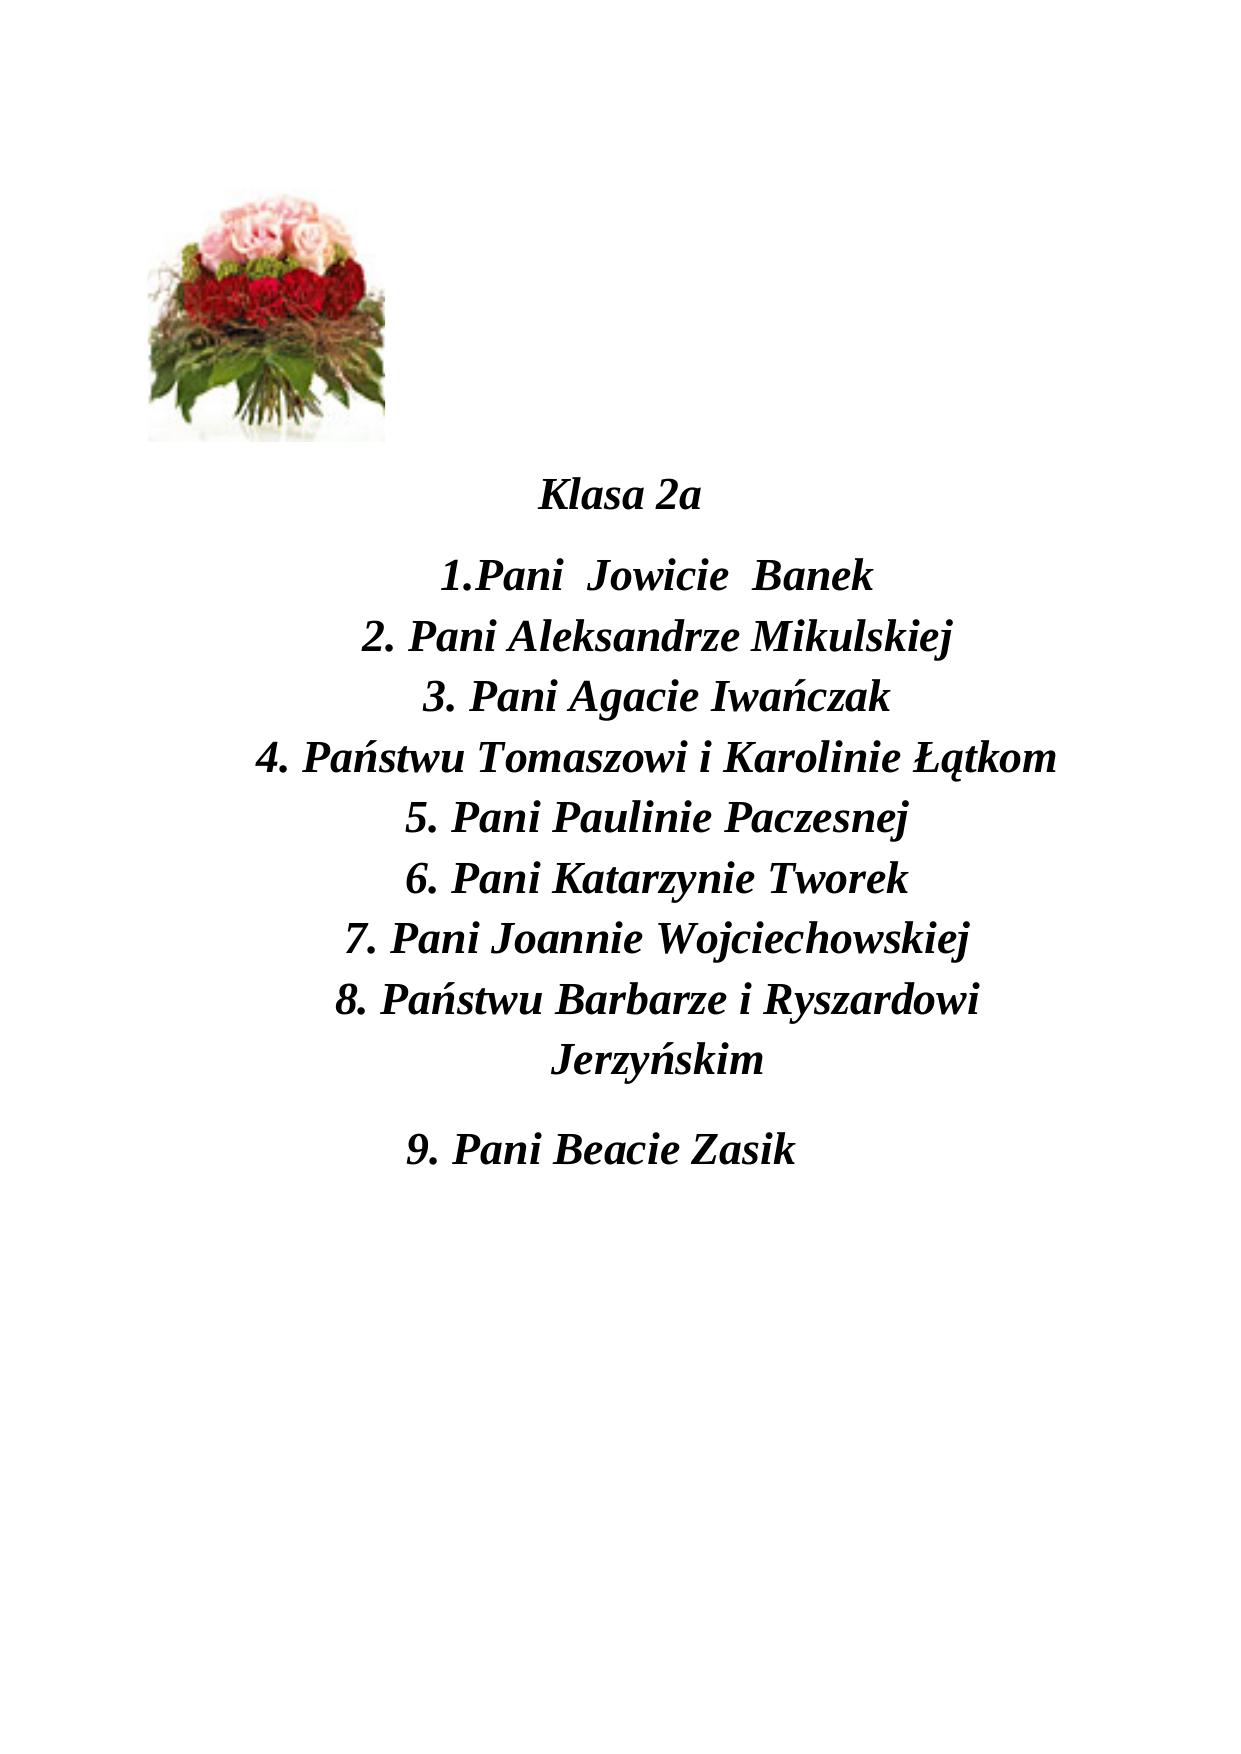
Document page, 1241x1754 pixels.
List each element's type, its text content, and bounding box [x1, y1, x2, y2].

list 3. Pani Agacie Iwańczak [223, 669, 1093, 721]
list 6. Pani Katarzynie Tworek [223, 850, 1093, 903]
list 1.Pani Jowicie Banek [223, 548, 1093, 600]
list 8. Państwu Barbarze i Ryszardowi Jerzyńskim [223, 971, 1093, 1084]
picture [147, 147, 386, 442]
list 2. Pani Aleksandrze Mikulskiej [223, 608, 1093, 661]
list 5. Pani Paulinie Paczesnej [223, 790, 1093, 842]
text Klasa 2a [148, 466, 1093, 519]
list 4. Państwu Tomaszowi i Karolinie Łątkom [223, 729, 1093, 782]
list 7. Pani Joannie Wojciechowskiej [223, 911, 1093, 963]
text 9. Pani Beacie Zasik [110, 1122, 1093, 1174]
